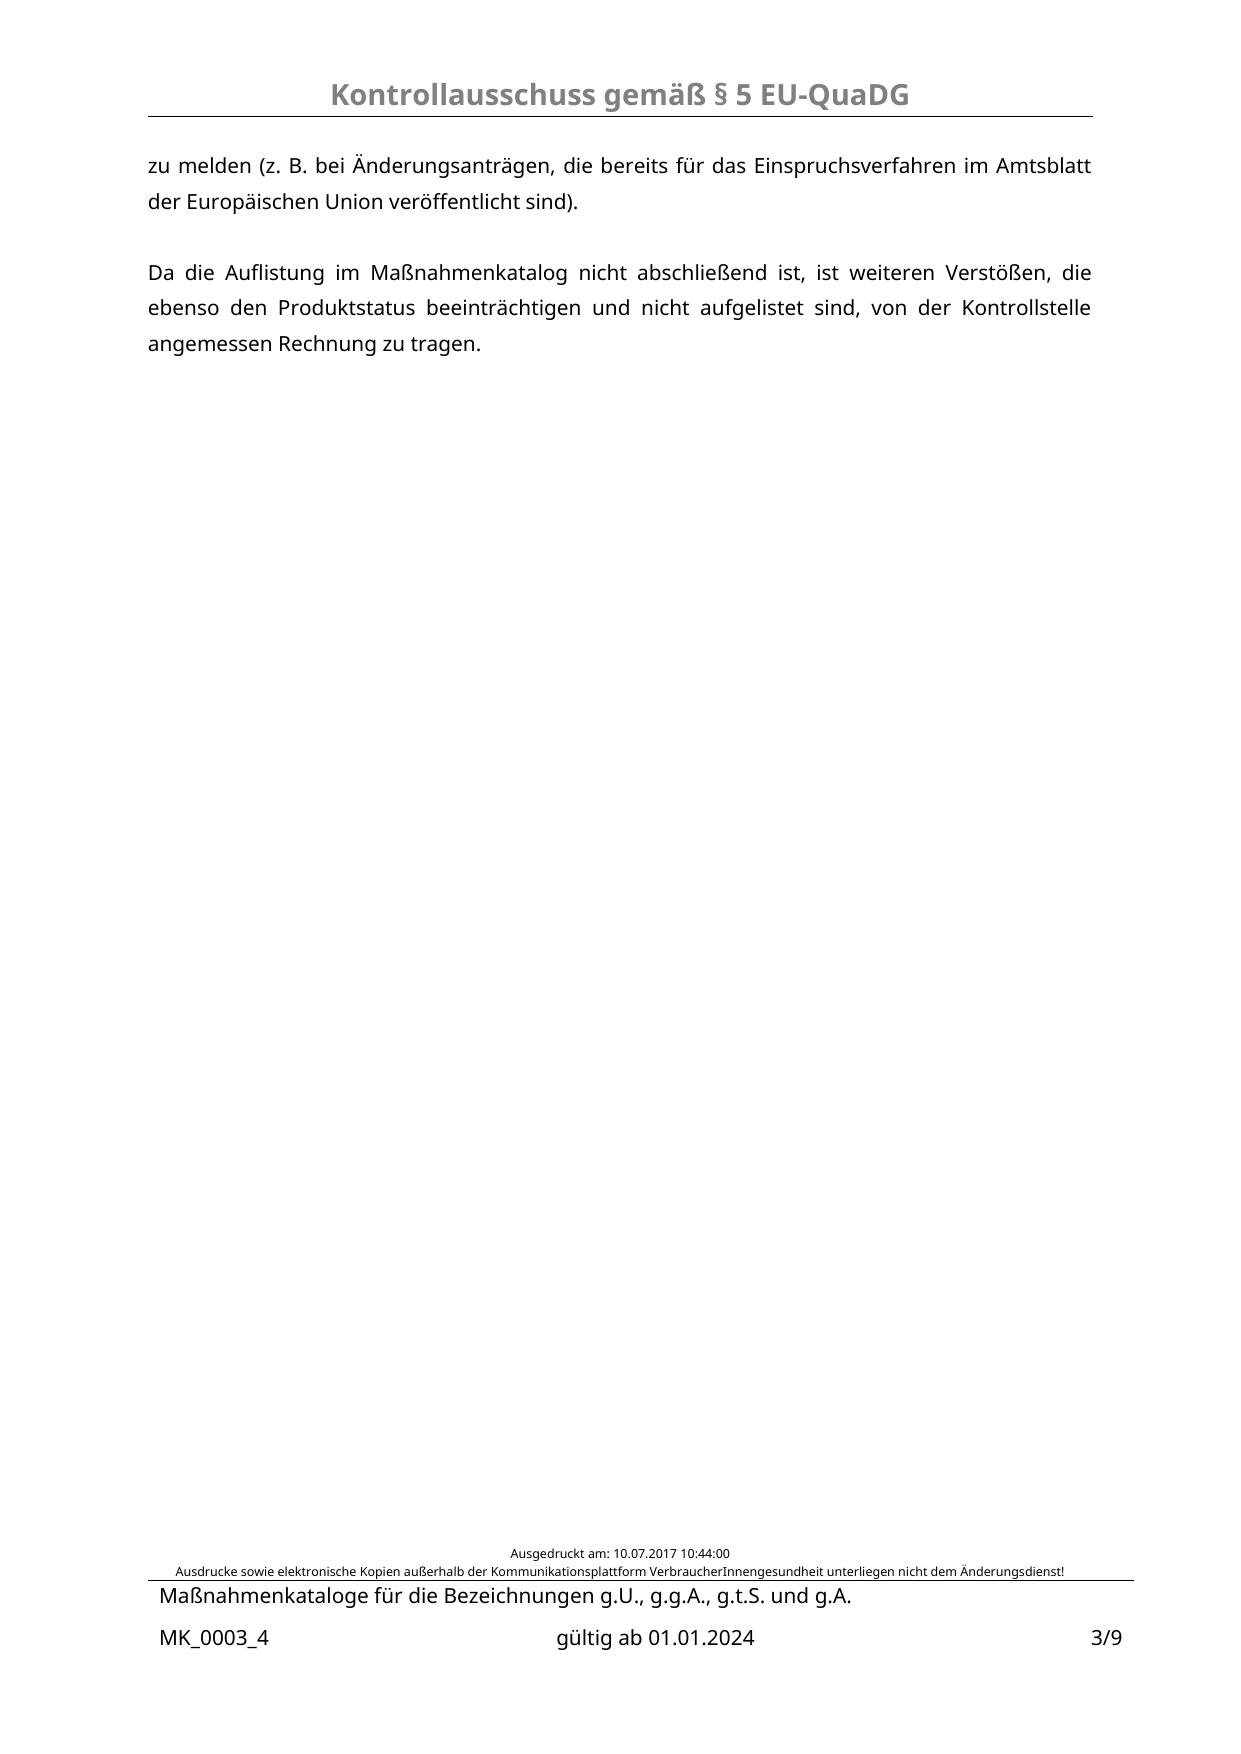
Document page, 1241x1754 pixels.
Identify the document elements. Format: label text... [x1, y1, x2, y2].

list Da die Auflistung im Maßnahmenkatalog nicht abschließend ist, ist weiteren Verstößen, die ebenso den Produktstatus beeinträchtigen und nicht aufgelistet sind, von der Kontrollstelle angemessen Rechnung zu tragen. [148, 258, 1093, 357]
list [148, 151, 1093, 215]
